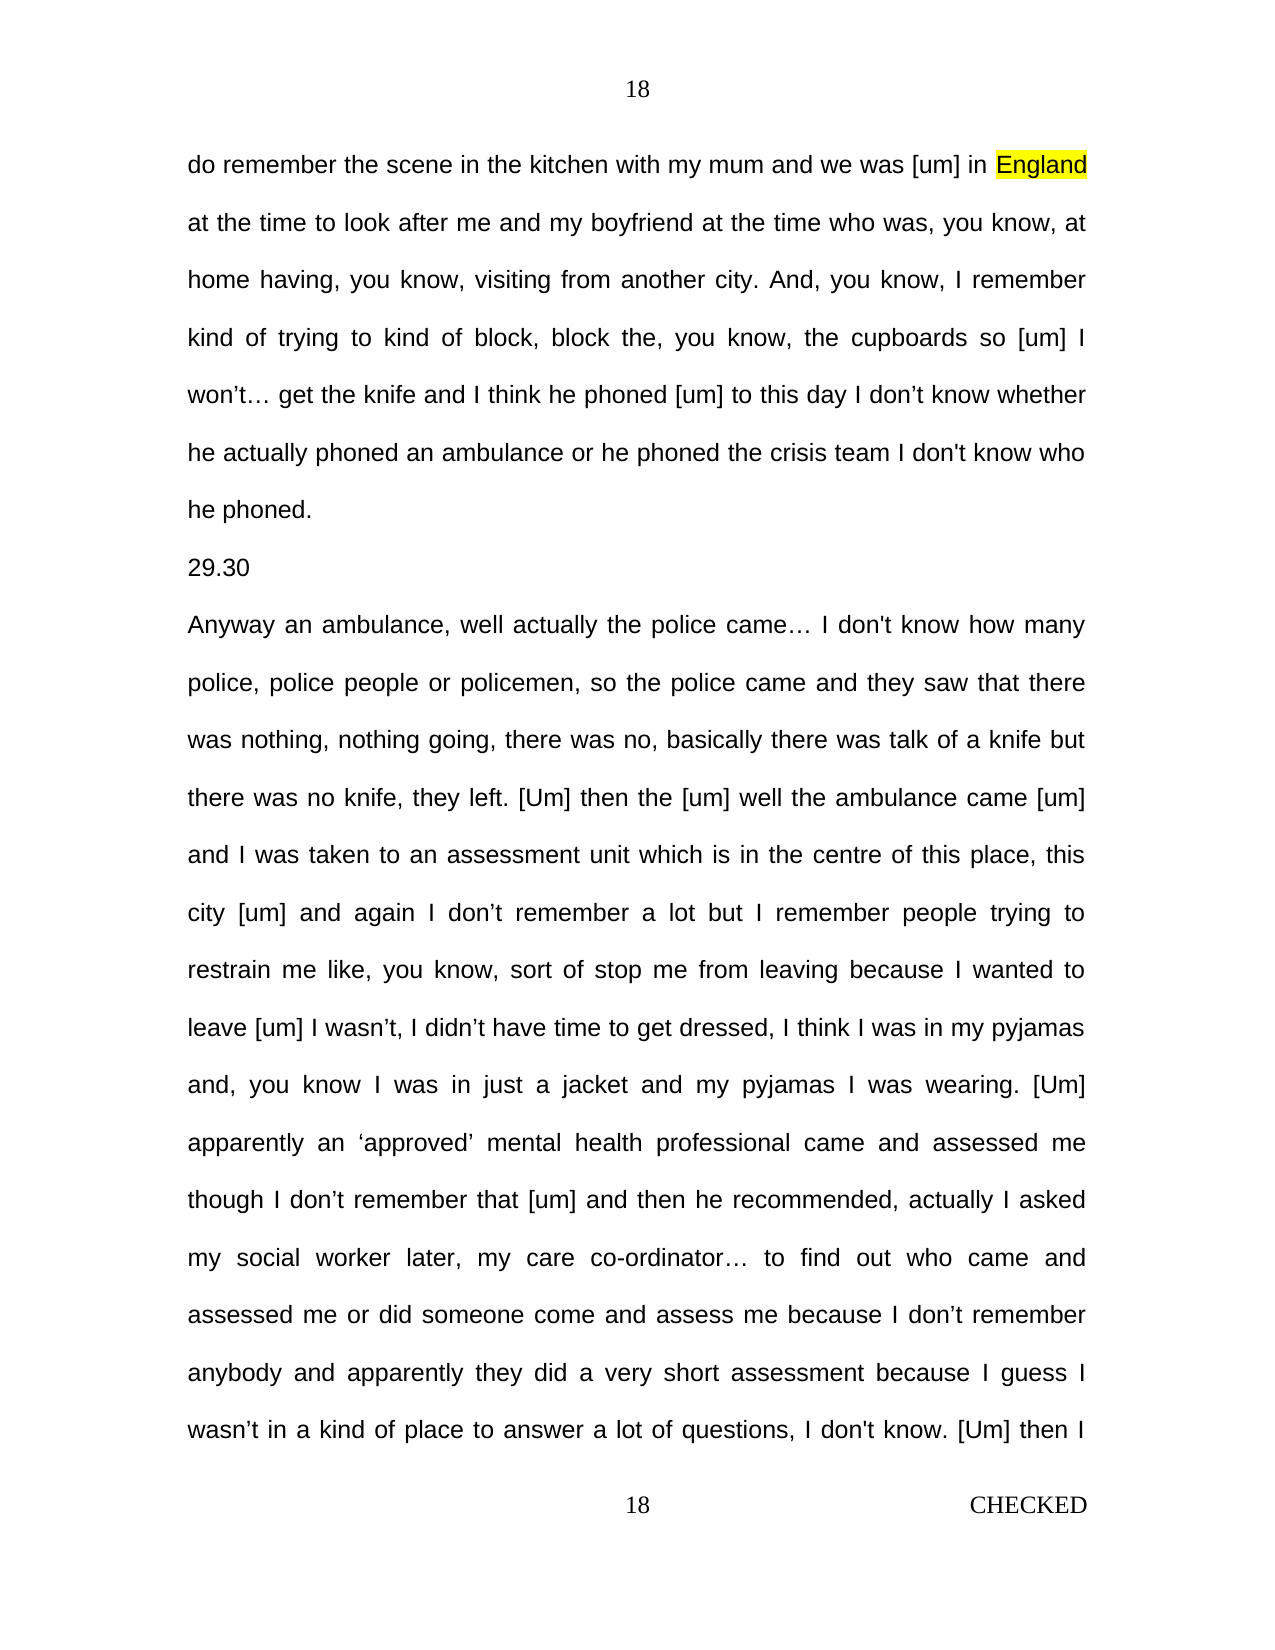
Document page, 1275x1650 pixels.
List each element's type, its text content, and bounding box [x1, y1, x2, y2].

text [187, 150, 1087, 524]
text 29.30 [187, 552, 1087, 581]
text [187, 610, 1087, 1444]
